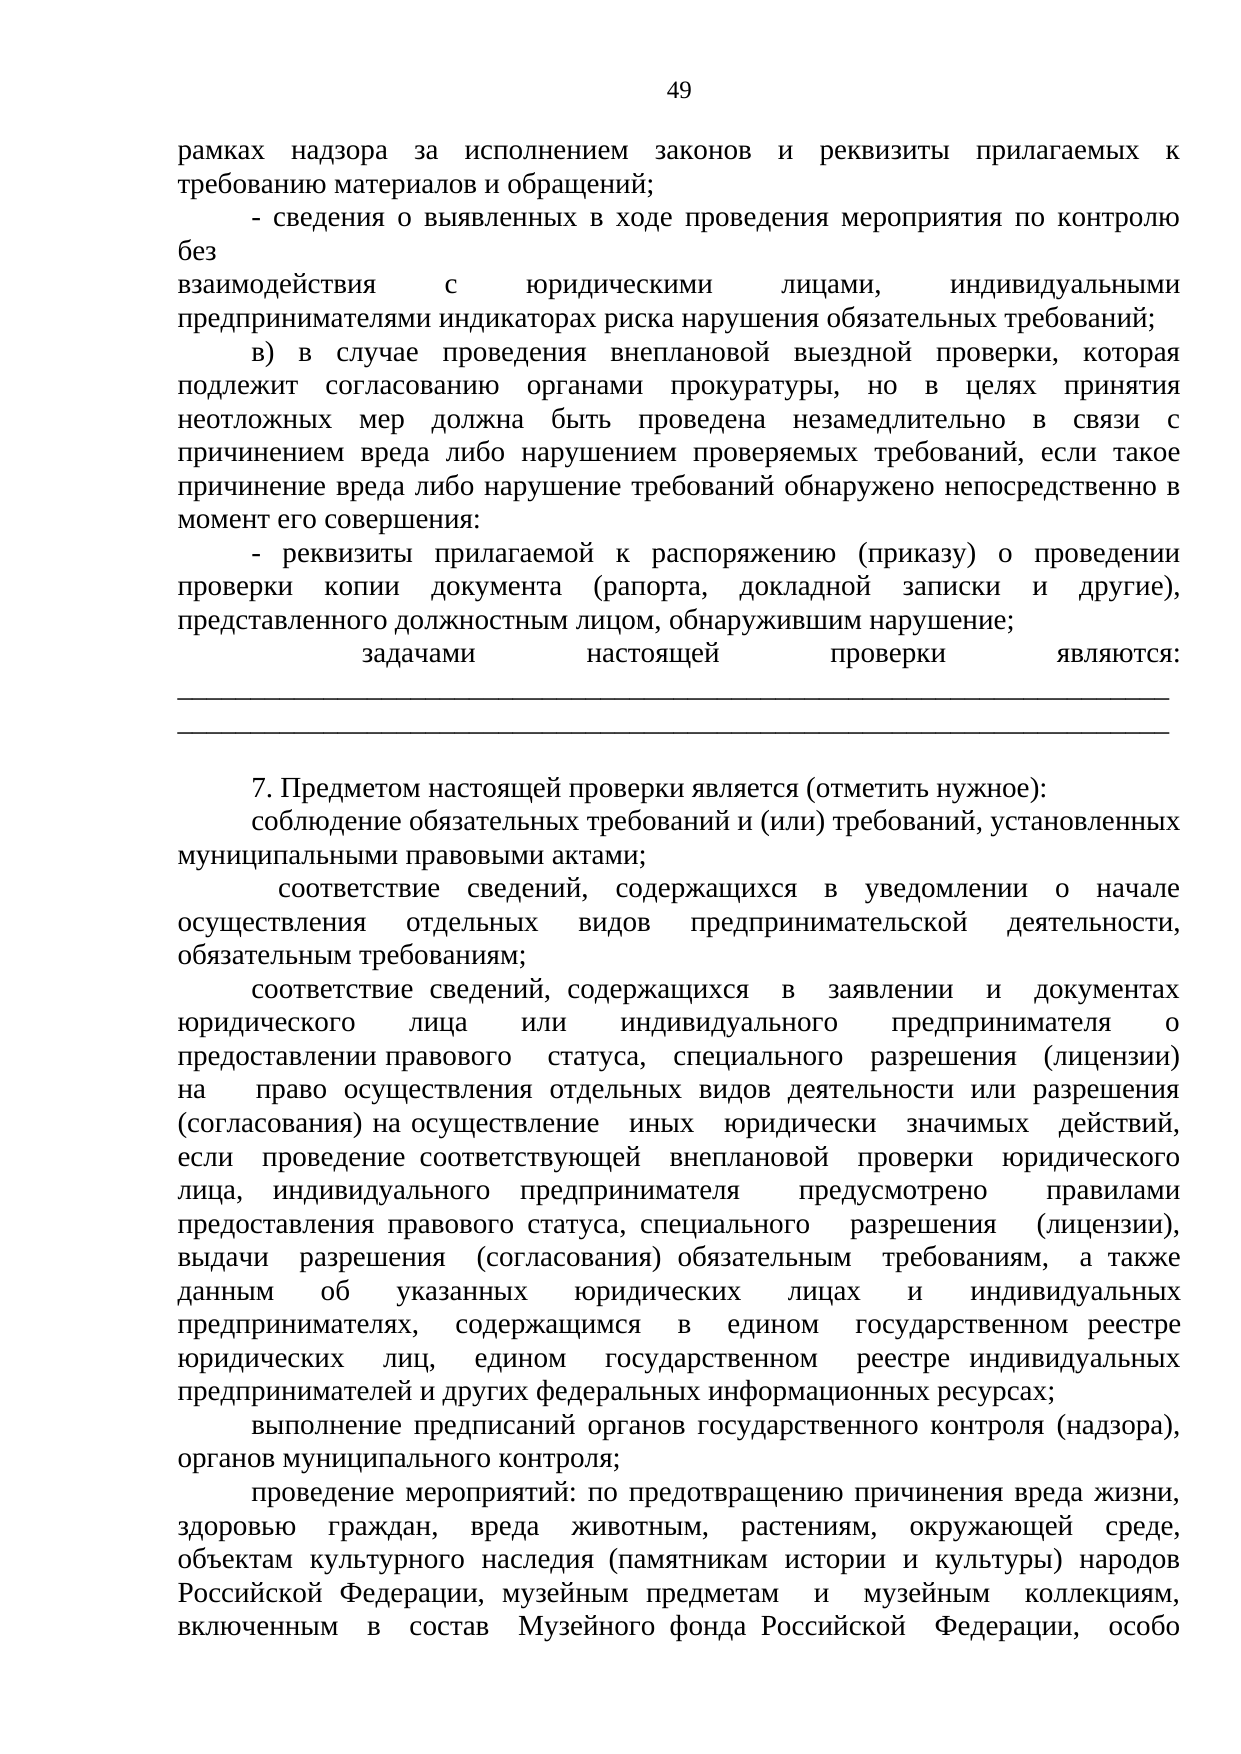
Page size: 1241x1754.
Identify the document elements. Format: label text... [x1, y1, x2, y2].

subtitle задачами настоящей проверки являются: ________________________________________________________________________________________________________________________________________ [177, 636, 1181, 736]
subtitle - реквизиты прилагаемой к распоряжению (приказу) о проведении проверки копии документа (рапорта, докладной записки и другие), представленного должностным лицом, обнаружившим нарушение; [177, 535, 1181, 636]
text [177, 1474, 1181, 1642]
subtitle рамках надзора за исполнением законов и реквизиты прилагаемых к требованию материалов и обращений; [177, 132, 1181, 199]
subtitle взаимодействия с юридическими лицами, индивидуальными предпринимателями индикаторах риска нарушения обязательных требований; [177, 267, 1181, 334]
subtitle - сведения о выявленных в ходе проведения мероприятия по контролю без [177, 199, 1181, 267]
text соблюдение обязательных требований и (или) требований, установленных муниципальными правовыми актами; [177, 803, 1181, 870]
text соответствие сведений, содержащихся в уведомлении о начале осуществления отдельных видов предпринимательской деятельности, обязательным требованиям; [177, 870, 1181, 971]
subtitle в) в случае проведения внеплановой выездной проверки, которая подлежит согласованию органами прокуратуры, но в целях принятия неотложных мер должна быть проведена незамедлительно в связи с причинением вреда либо нарушением проверяемых требований, если такое причинение вреда либо нарушение требований обнаружено непосредственно в момент его совершения: [177, 334, 1181, 535]
text выполнение предписаний органов государственного контроля (надзора), органов муниципального контроля; [177, 1407, 1181, 1474]
text 7. Предметом настоящей проверки является (отметить нужное): [177, 770, 1181, 803]
text соответствие сведений, содержащихся в заявлении и документах юридического лица или индивидуального предпринимателя о предоставлении правового статуса, специального разрешения (лицензии) на право осуществления отдельных видов деятельности или разрешения (согласования) на осуществление иных юридически значимых действий, если проведение соответствующей внеплановой проверки юридического лица, индивидуального предпринимателя предусмотрено правилами предоставления правового статуса, специального разрешения (лицензии), выдачи разрешения (согласования) обязательным требованиям, а также данным об указанных юридических лицах и индивидуальных предпринимателях, содержащимся в едином государственном реестре юридических лиц, едином государственном реестре индивидуальных предпринимателей и других федеральных информационных ресурсах; [177, 971, 1181, 1407]
